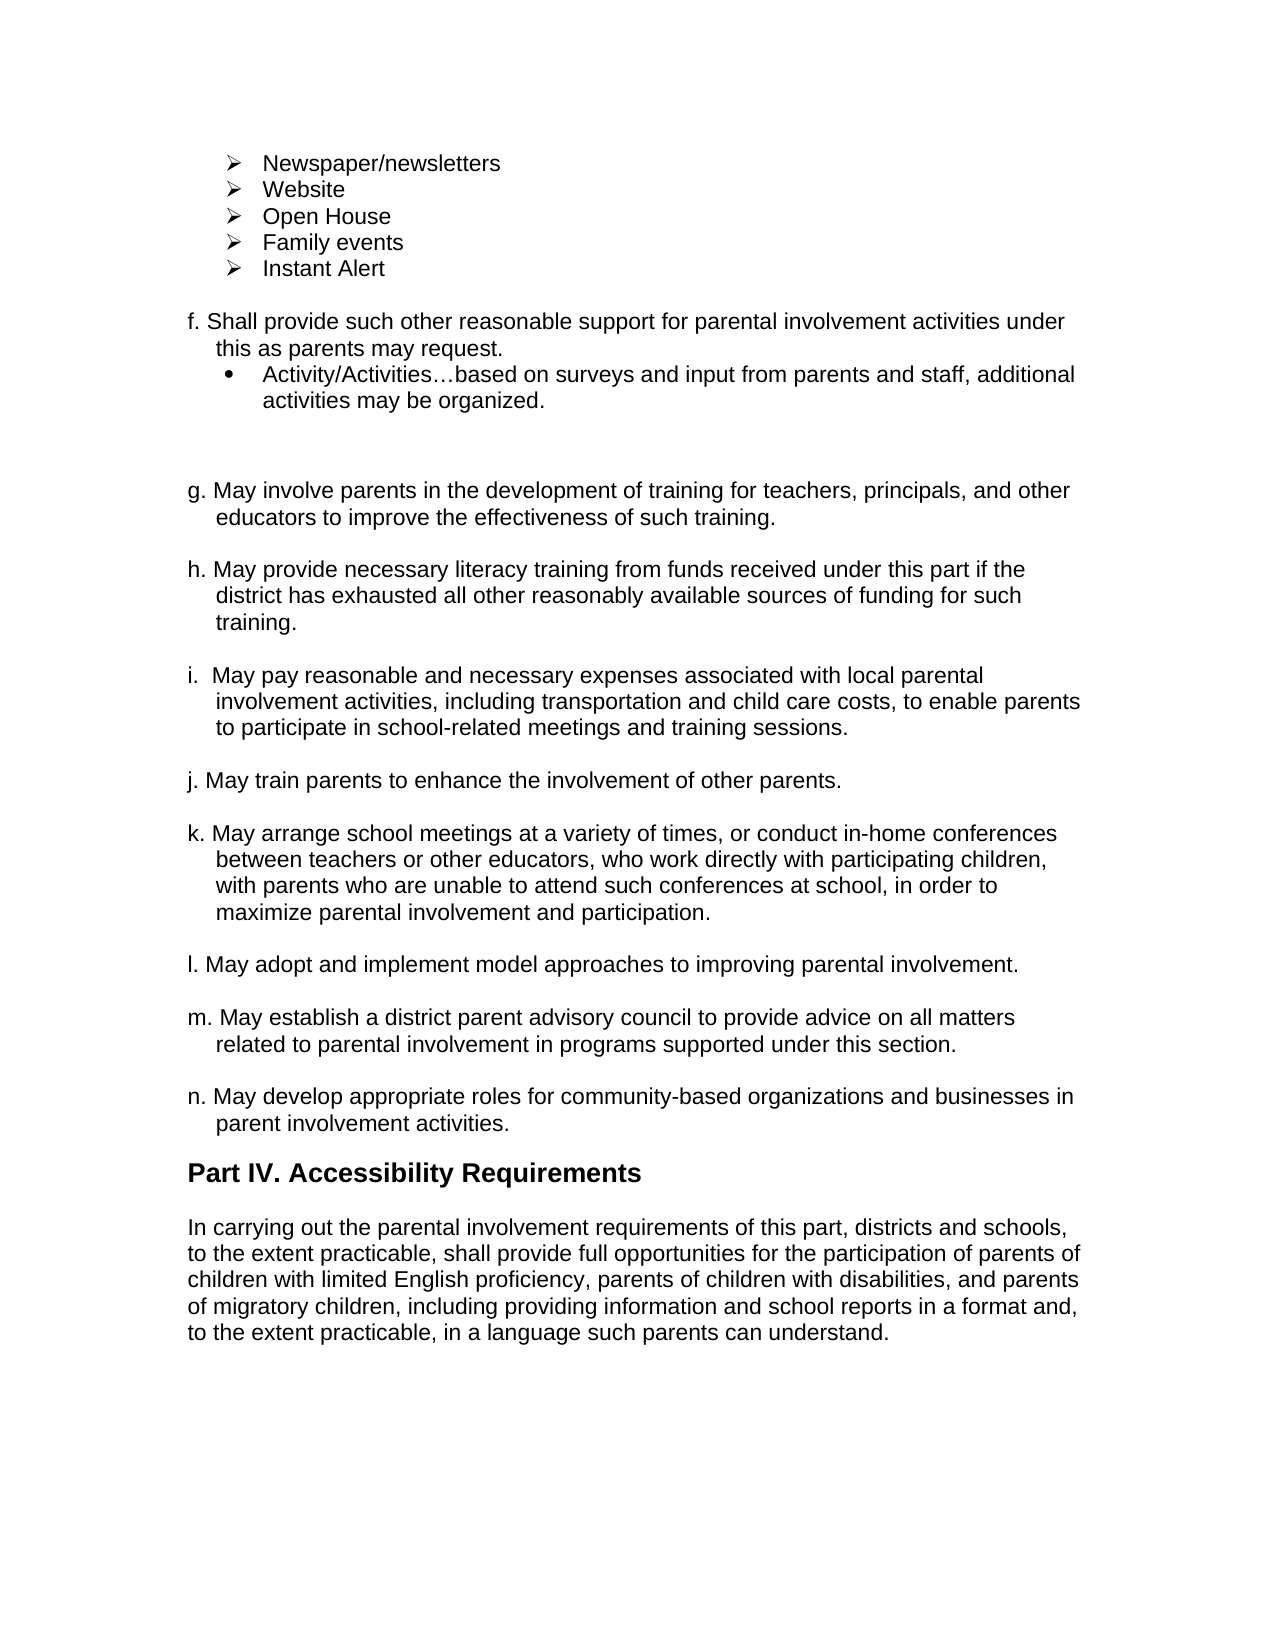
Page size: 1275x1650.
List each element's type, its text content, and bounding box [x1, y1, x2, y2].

list Instant Alert [225, 255, 1087, 282]
text g. May involve parents in the development of training for teachers, principals, and other educators to improve the effectiveness of such training. [187, 477, 1087, 530]
text n. May develop appropriate roles for community-based organizations and businesses in parent involvement activities. [187, 1083, 1087, 1136]
text h. May provide necessary literacy training from funds received under this part if the district has exhausted all other reasonably available sources of funding for such training. [187, 556, 1087, 635]
list Activity/Activities…based on surveys and input from parents and staff, additional activities may be organized. [225, 361, 1087, 413]
list Newspaper/newsletters [225, 150, 1087, 176]
subtitle Part IV. Accessibility Requirements [187, 1157, 1087, 1188]
text In carrying out the parental involvement requirements of this part, districts and schools, to the extent practicable, shall provide full opportunities for the participation of parents of children with limited English proficiency, parents of children with disabilities, and parents of migratory children, including providing information and school reports in a format and, to the extent practicable, in a language such parents can understand. [187, 1213, 1087, 1345]
text k. May arrange school meetings at a variety of times, or conduct in-home conferences between teachers or other educators, who work directly with participating children, with parents who are unable to attend such conferences at school, in order to maximize parental involvement and participation. [187, 820, 1087, 925]
text m. May establish a district parent advisory council to provide advice on all matters related to parental involvement in programs supported under this section. [187, 1004, 1087, 1057]
text i. May pay reasonable and necessary expenses associated with local parental involvement activities, including transportation and child care costs, to enable parents to participate in school-related meetings and training sessions. [187, 662, 1087, 741]
list Family events [225, 229, 1087, 255]
text j. May train parents to enhance the involvement of other parents. [187, 767, 1087, 793]
list Open House [225, 203, 1087, 229]
text l. May adopt and implement model approaches to improving parental involvement. [187, 951, 1087, 978]
text f. Shall provide such other reasonable support for parental involvement activities under this as parents may request. [187, 308, 1087, 361]
list Website [225, 176, 1087, 203]
